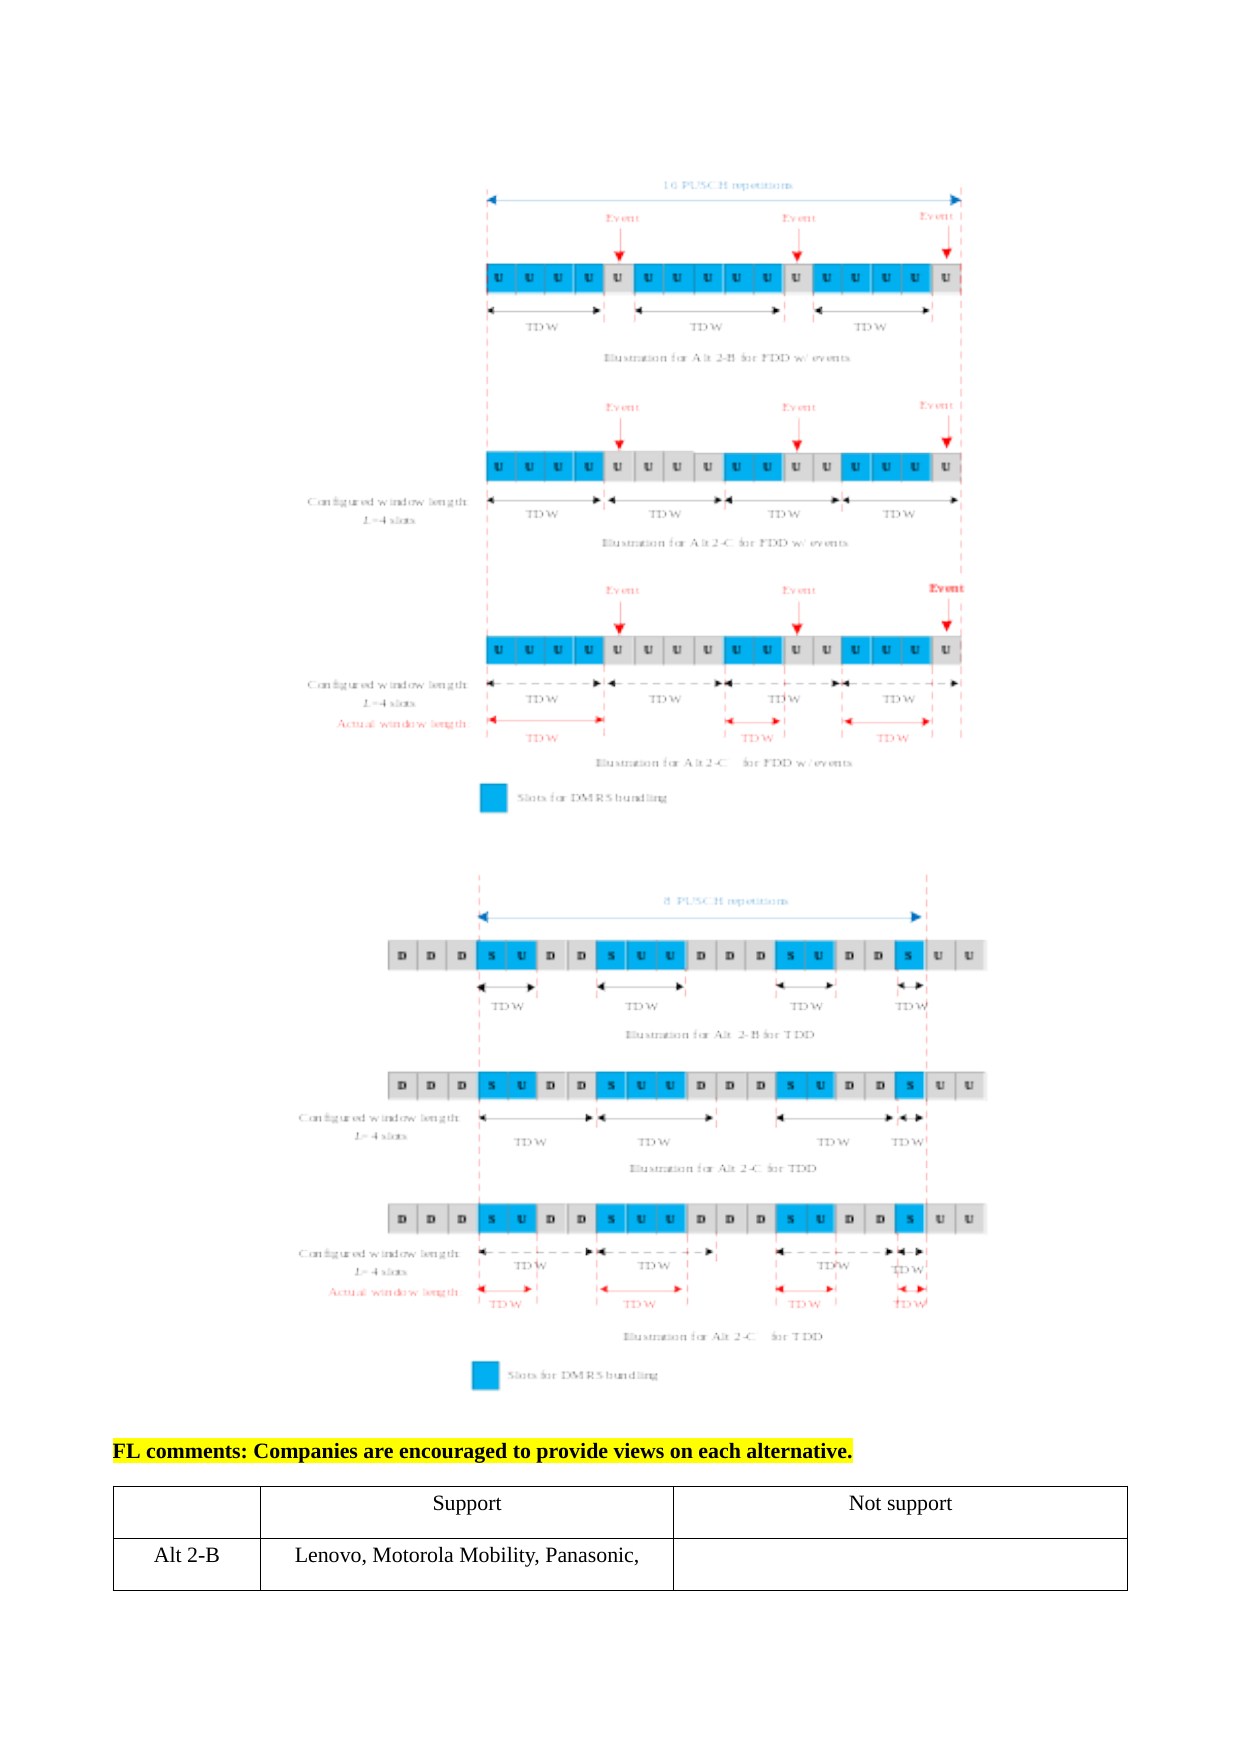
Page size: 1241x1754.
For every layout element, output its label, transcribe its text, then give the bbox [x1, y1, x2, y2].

table_cell Alt 2-B [114, 1539, 260, 1590]
table_header Support [261, 1487, 673, 1538]
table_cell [261, 1539, 673, 1590]
text FL comments: Companies are encouraged to provide views on each alternative. [112, 1434, 1128, 1467]
table_header Not support [674, 1487, 1127, 1538]
table_header [114, 1487, 260, 1538]
table_cell [674, 1539, 1127, 1590]
